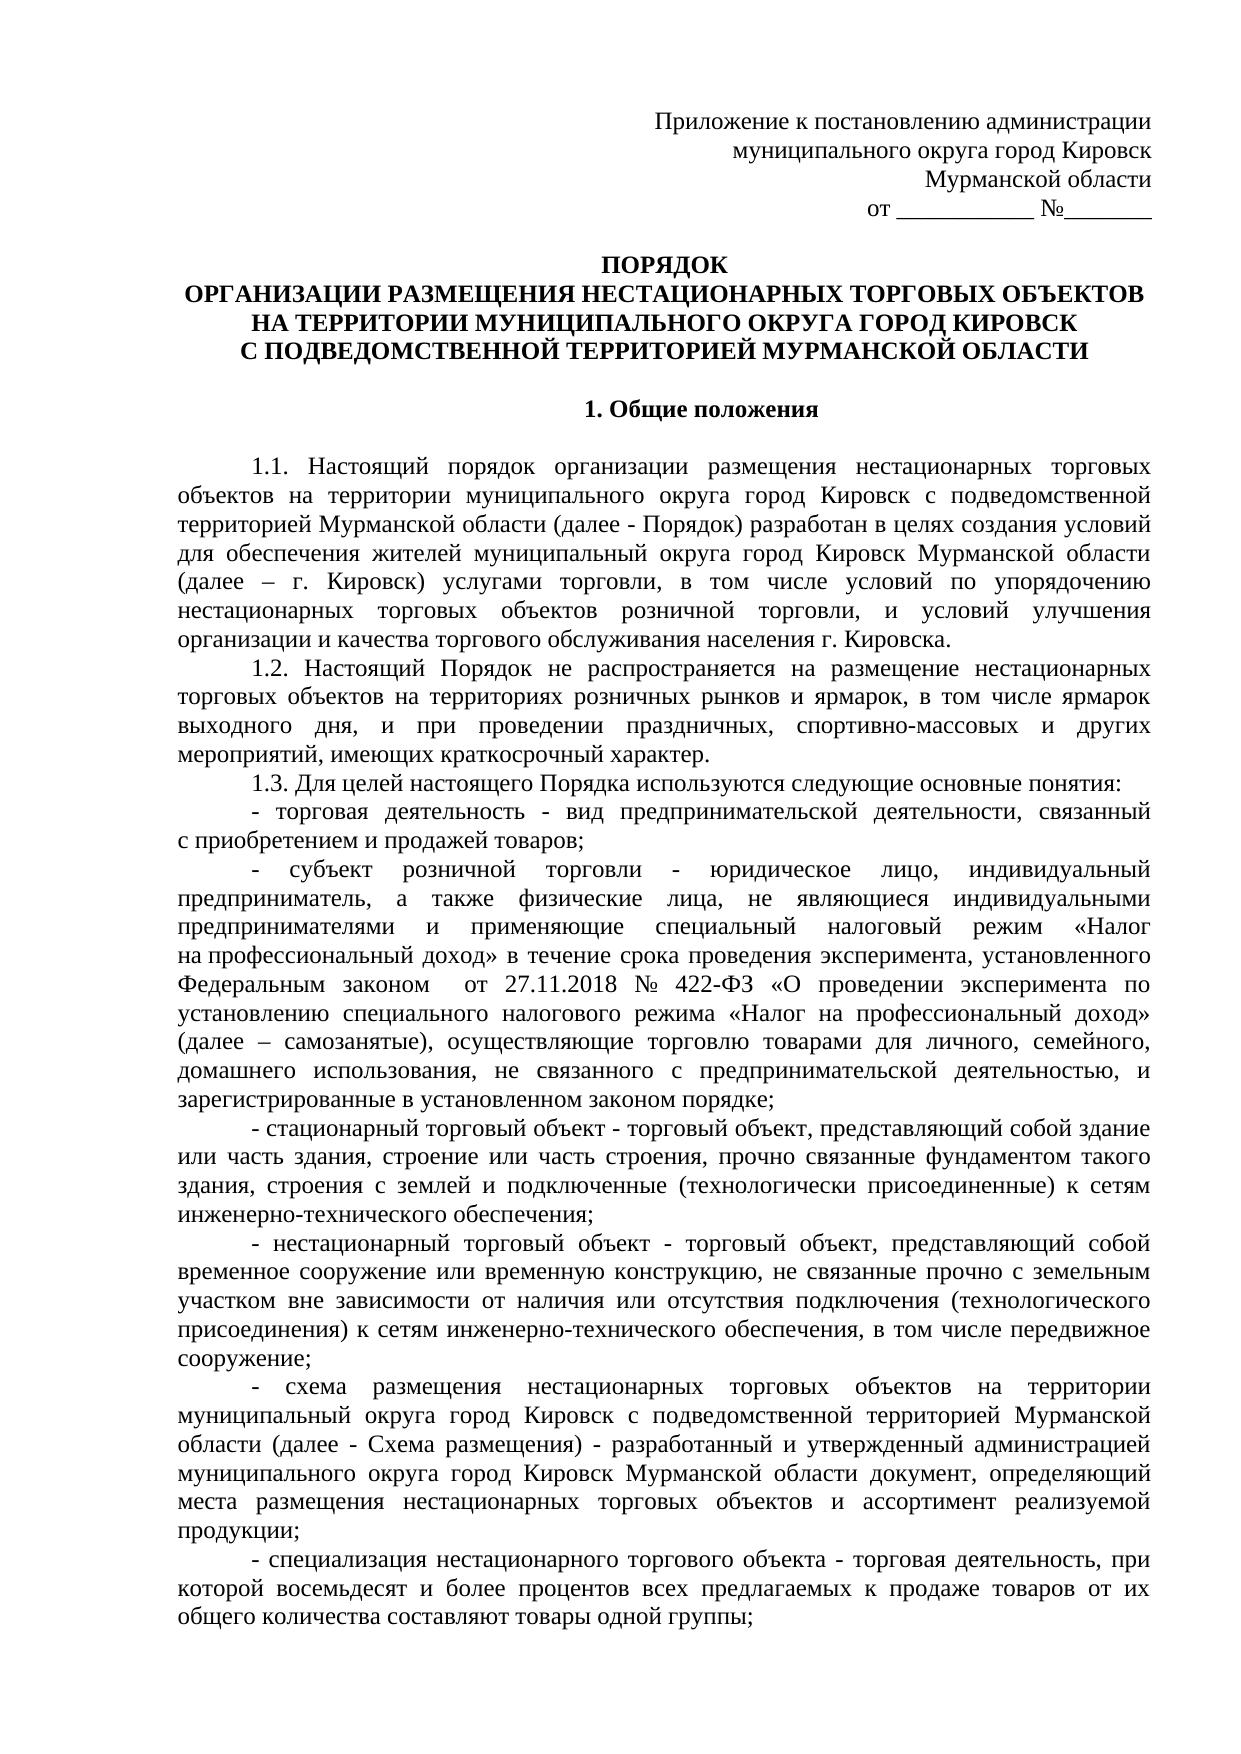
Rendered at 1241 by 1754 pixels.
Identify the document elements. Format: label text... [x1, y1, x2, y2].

title ПОРЯДОК [177, 250, 1152, 279]
title С ПОДВЕДОМСТВЕННОЙ ТЕРРИТОРИЕЙ МУРМАНСКОЙ ОБЛАСТИ [177, 336, 1152, 365]
text Приложение к постановлению администрации [177, 106, 1152, 135]
text Мурманской области [177, 164, 1152, 193]
title ОРГАНИЗАЦИИ РАЗМЕЩЕНИЯ НЕСТАЦИОНАРНЫХ ТОРГОВЫХ ОБЪЕКТОВ НА ТЕРРИТОРИИ МУНИЦИПАЛЬНОГО ОКРУГА ГОРОД КИРОВСК [177, 279, 1152, 336]
text 1.3. Для целей настоящего Порядка используются следующие основные понятия: [177, 768, 1152, 796]
text 1.2. Настоящий Порядок не распространяется на размещение нестационарных торговых объектов на территориях розничных рынков и ярмарок, в том числе ярмарок выходного дня, и при проведении праздничных, спортивно-массовых и других мероприятий, имеющих краткосрочный характер. [177, 653, 1152, 768]
text 1. Общие положения [177, 394, 1152, 423]
text - торговая деятельность - вид предпринимательской деятельности, связанный с приобретением и продажей товаров; [177, 796, 1152, 854]
text - схема размещения нестационарных торговых объектов на территории муниципальный округа город Кировск с подведомственной территорией Мурманской области (далее - Схема размещения) - разработанный и утвержденный администрацией муниципального округа город Кировск Мурманской области документ, определяющий места размещения нестационарных торговых объектов и ассортимент реализуемой продукции; [177, 1371, 1152, 1544]
text - нестационарный торговый объект - торговый объект, представляющий собой временное сооружение или временную конструкцию, не связанные прочно с земельным участком вне зависимости от наличия или отсутствия подключения (технологического присоединения) к сетям инженерно-технического обеспечения, в том числе передвижное сооружение; [177, 1228, 1152, 1371]
text от ___________ №_______ [177, 193, 1152, 221]
text - стационарный торговый объект - торговый объект, представляющий собой здание или часть здания, строение или часть строения, прочно связанные фундаментом такого здания, строения с землей и подключенные (технологически присоединенные) к сетям инженерно-технического обеспечения; [177, 1113, 1152, 1228]
text 1.1. Настоящий порядок организации размещения нестационарных торговых объектов на территории муниципального округа город Кировск с подведомственной территорией Мурманской области (далее - Порядок) разработан в целях создания условий для обеспечения жителей муниципальный округа город Кировск Мурманской области (далее – г. Кировск) услугами торговли, в том числе условий по упорядочению нестационарных торговых объектов розничной торговли, и условий улучшения организации и качества торгового обслуживания населения г. Кировска. [177, 451, 1152, 653]
text муниципального округа город Кировск [177, 135, 1152, 164]
text - субъект розничной торговли - юридическое лицо, индивидуальный предприниматель, а также физические лица, не являющиеся индивидуальными предпринимателями и применяющие специальный налоговый режим «Налог на профессиональный доход» в течение срока проведения эксперимента, установленного Федеральным законом от 27.11.2018 № 422-ФЗ «О проведении эксперимента по установлению специального налогового режима «Налог на профессиональный доход» (далее – самозанятые), осуществляющие торговлю товарами для личного, семейного, домашнего использования, не связанного с предпринимательской деятельностью, и зарегистрированные в установленном законом порядке; [177, 854, 1152, 1113]
text - специализация нестационарного торгового объекта - торговая деятельность, при которой восемьдесят и более процентов всех предлагаемых к продаже товаров от их общего количества составляют товары одной группы; [177, 1544, 1152, 1630]
